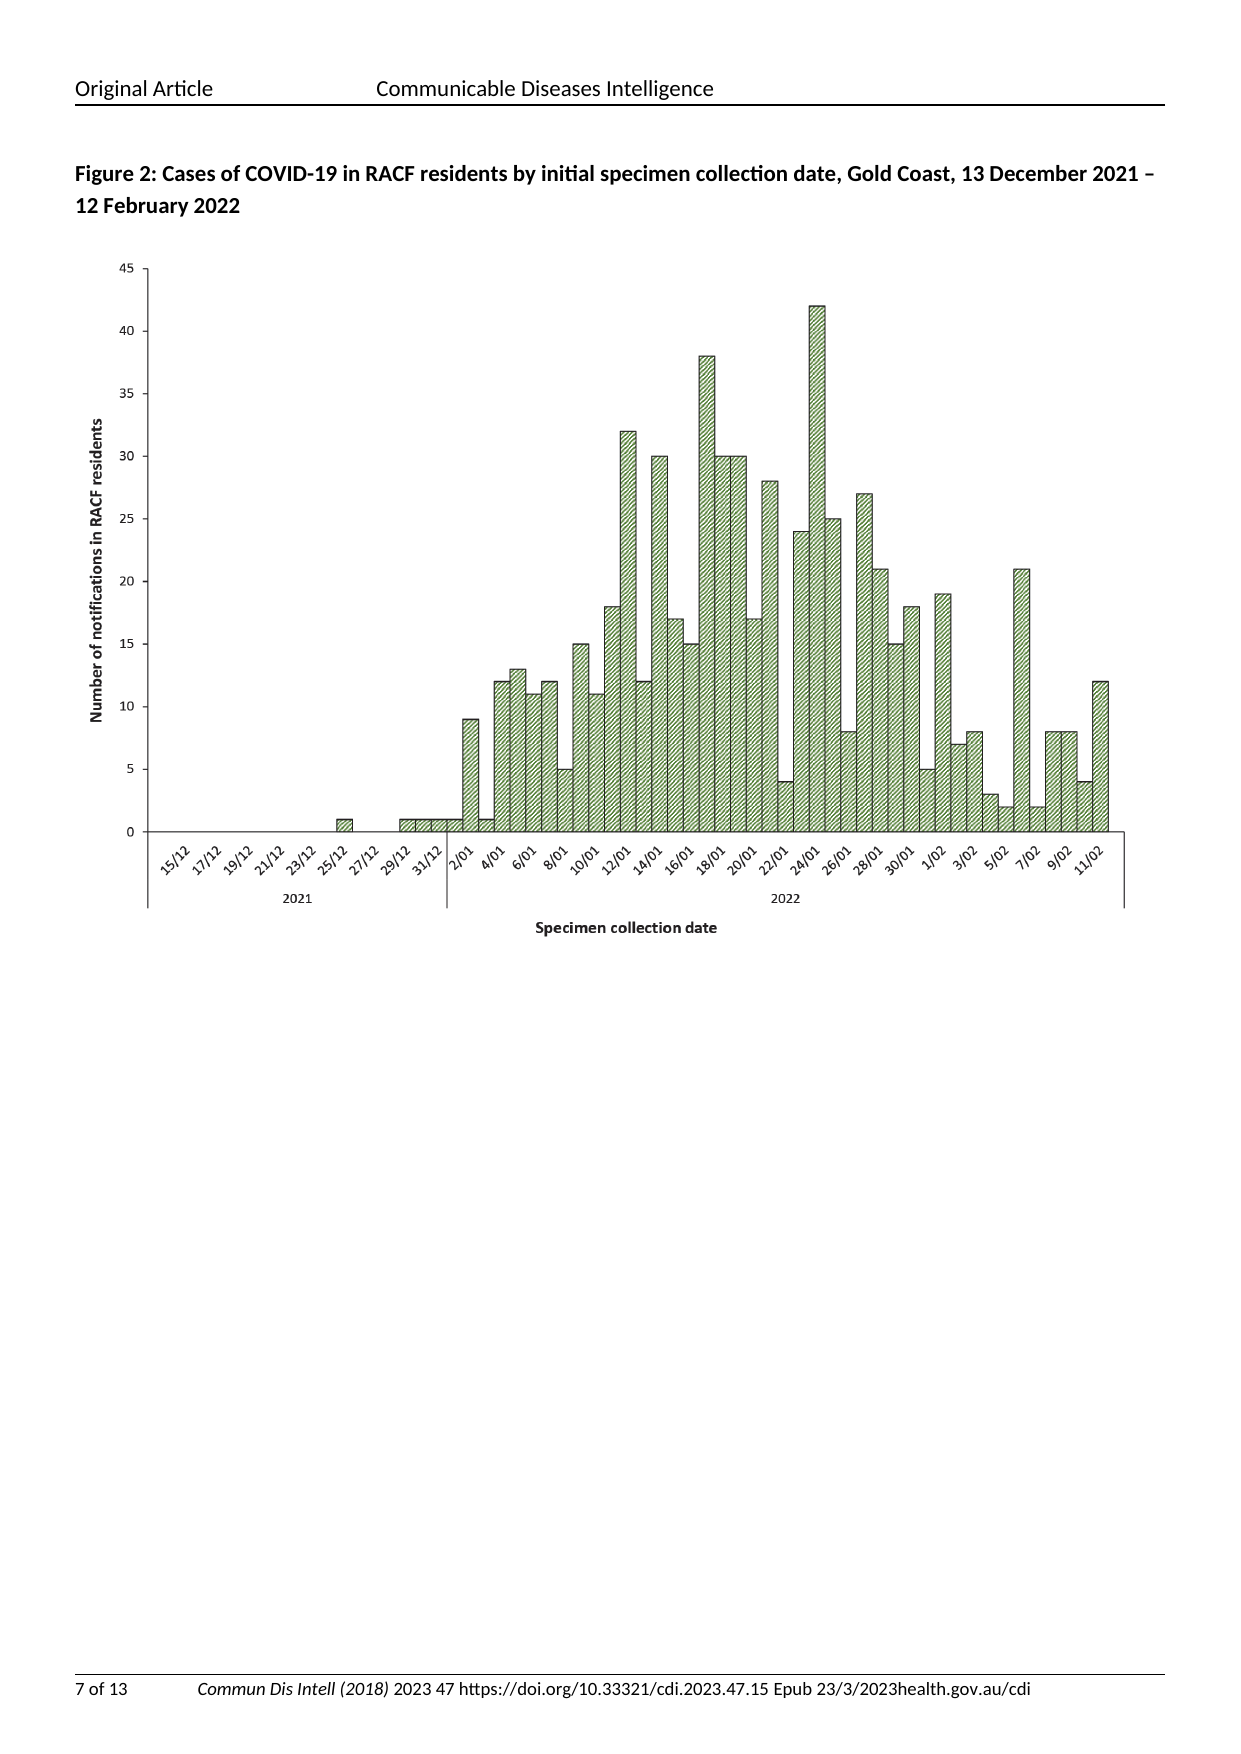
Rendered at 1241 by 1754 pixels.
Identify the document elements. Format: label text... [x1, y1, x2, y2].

text Figure 2: Cases of COVID-19 in RACF residents by initial specimen collection date, Gold Coast, 13 December 2021 – 12 February 2022 [75, 159, 1165, 219]
picture [75, 252, 1144, 950]
